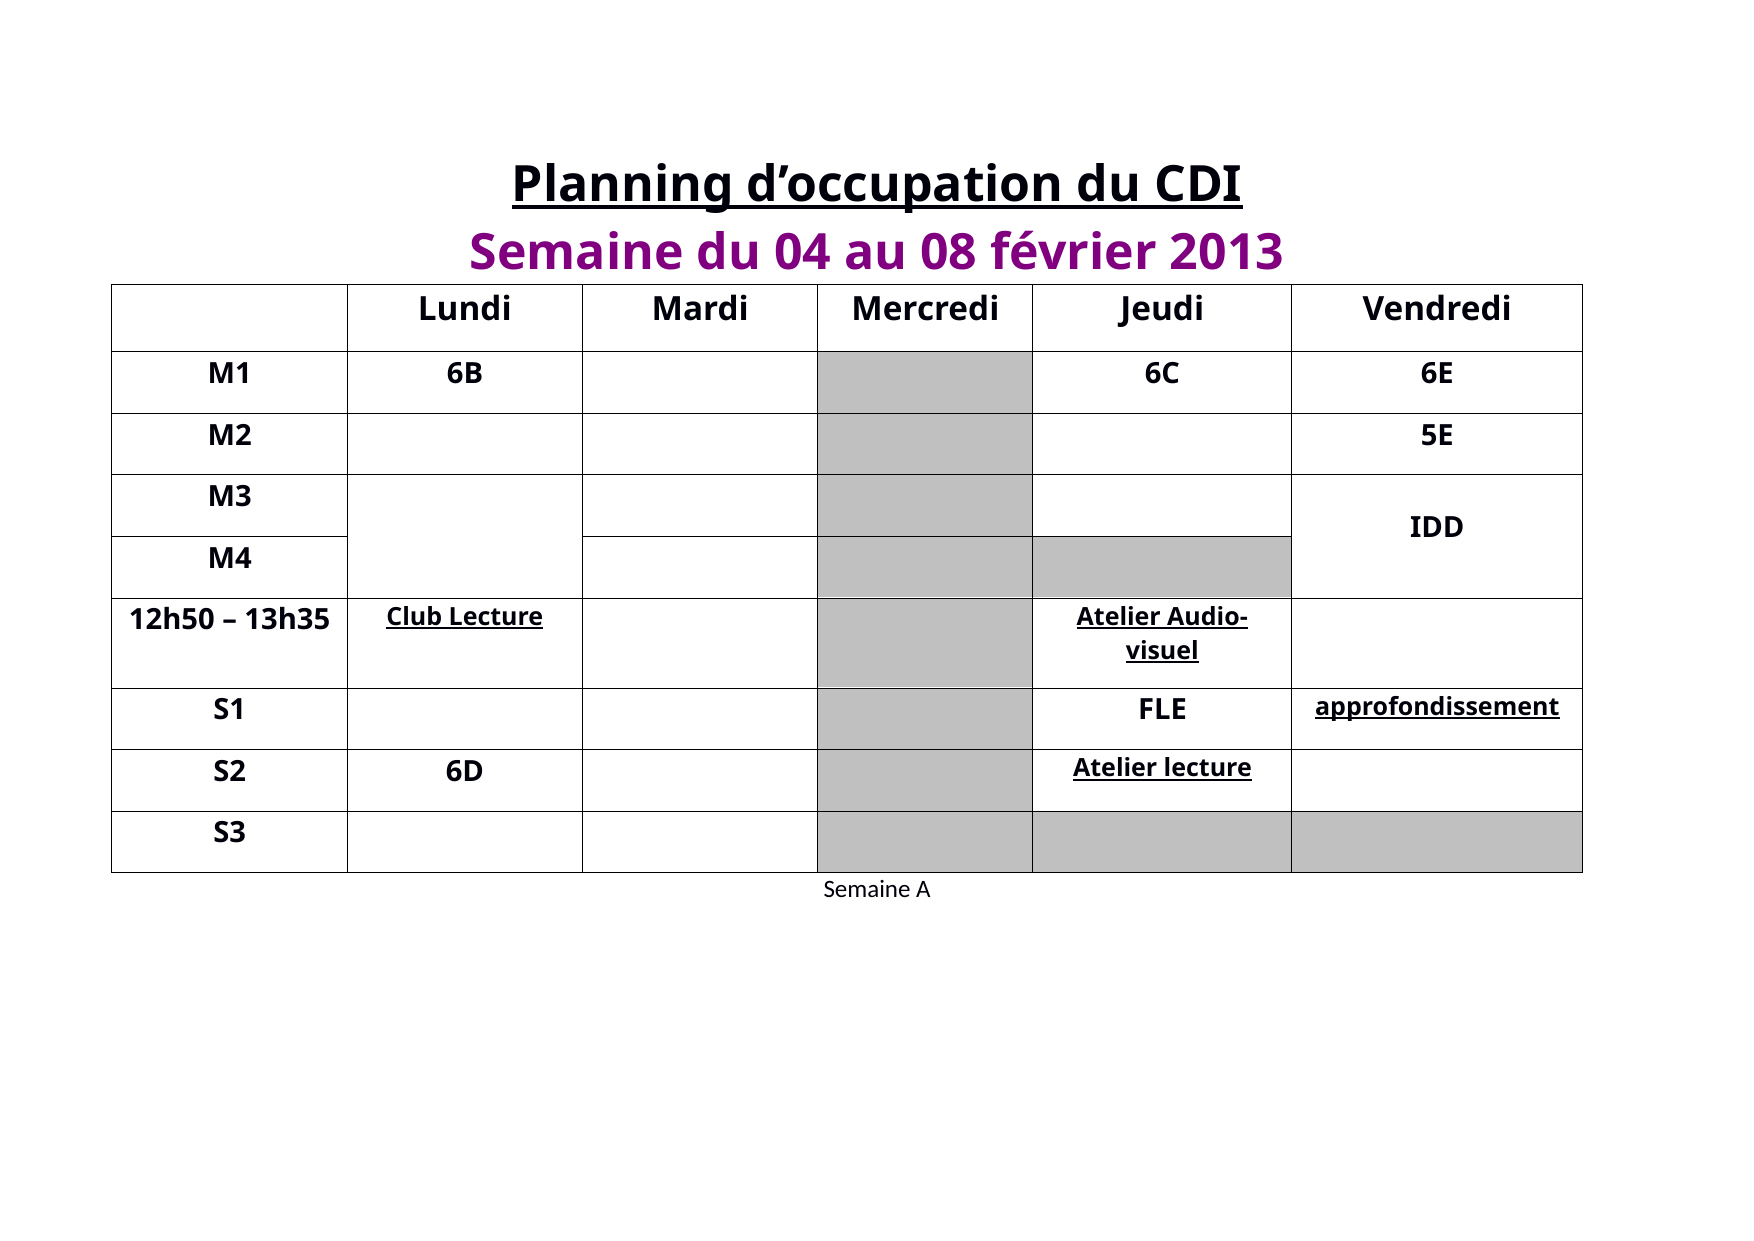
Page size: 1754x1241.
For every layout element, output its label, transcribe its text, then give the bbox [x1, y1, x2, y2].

table_cell [818, 352, 1032, 413]
table_cell [583, 537, 817, 597]
table_cell S2 [112, 750, 347, 811]
table_cell 6B [348, 352, 582, 413]
table_cell Club Lecture [348, 599, 582, 687]
table_cell [818, 750, 1032, 811]
table_cell [1033, 414, 1291, 474]
table_cell [1292, 750, 1582, 811]
table_cell [1033, 537, 1291, 597]
table_cell 6E [1292, 352, 1582, 413]
table_cell [348, 475, 582, 536]
table_cell [818, 414, 1032, 474]
table_cell approfondissement [1292, 689, 1582, 749]
table_cell [818, 537, 1032, 597]
table_cell [583, 414, 817, 474]
table_cell S1 [112, 689, 347, 749]
text Semaine du 04 au 08 février 2013 [148, 216, 1606, 284]
table_cell 12h50 – 13h35 [112, 599, 347, 687]
table_cell [583, 812, 817, 872]
table_cell Atelier Audio-visuel [1033, 599, 1291, 687]
table_cell [818, 475, 1032, 536]
table_cell 5E [1292, 414, 1582, 474]
table_cell [348, 414, 582, 474]
table_header Mercredi [818, 285, 1032, 351]
table_cell M2 [112, 414, 347, 474]
text Planning d’occupation du CDI [148, 148, 1606, 216]
table_cell [1033, 812, 1291, 872]
table_cell FLE [1033, 689, 1291, 749]
table_header Lundi [348, 285, 582, 351]
table_cell [583, 475, 817, 536]
text Semaine A [148, 873, 1606, 904]
table_cell [583, 599, 817, 687]
table_cell IDD [1292, 475, 1582, 597]
table_header Jeudi [1033, 285, 1291, 351]
table_header [112, 285, 347, 351]
table_cell 6D [348, 750, 582, 811]
table_cell [818, 812, 1032, 872]
table_cell 6C [1033, 352, 1291, 413]
table_cell M1 [112, 352, 347, 413]
table_header Mardi [583, 285, 817, 351]
table_cell [348, 689, 582, 749]
table_cell [583, 689, 817, 749]
table_cell [818, 689, 1032, 749]
table_cell M4 [112, 537, 347, 597]
table_header Vendredi [1292, 285, 1582, 351]
table_cell [348, 536, 582, 597]
table_cell [1033, 475, 1291, 536]
table_cell [583, 750, 817, 811]
table_cell [1292, 599, 1582, 687]
table_cell Atelier lecture [1033, 750, 1291, 811]
table_cell [818, 599, 1032, 687]
table_cell M3 [112, 475, 347, 536]
table_cell [583, 352, 817, 413]
table_cell [348, 812, 582, 872]
table_cell [1292, 812, 1582, 872]
table_cell S3 [112, 812, 347, 872]
